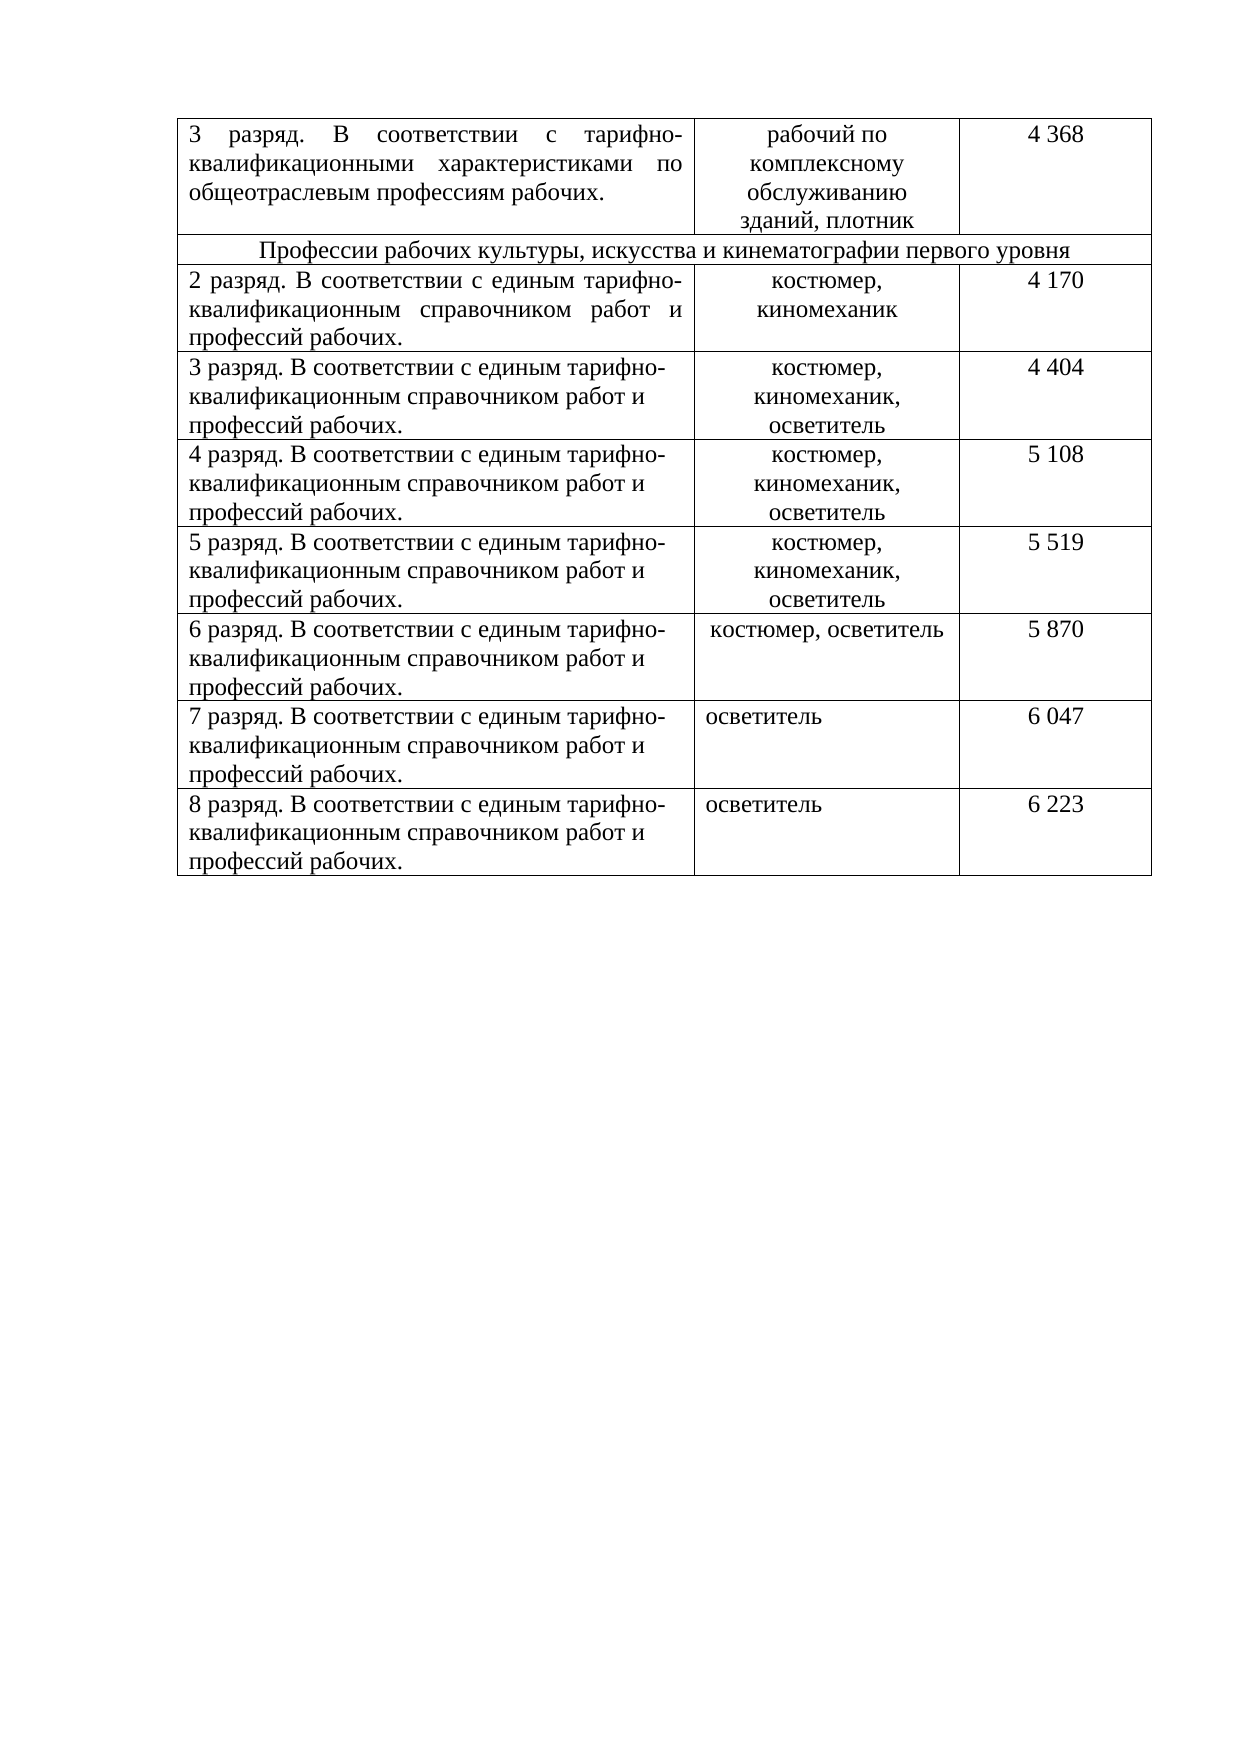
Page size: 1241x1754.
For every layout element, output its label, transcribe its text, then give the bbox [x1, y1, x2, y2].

table_cell 8 разряд. В соответствии с единым тарифно-квалификационным справочником работ и профессий рабочих. [178, 789, 694, 875]
table_cell 7 разряд. В соответствии с единым тарифно-квалификационным справочником работ и профессий рабочих. [178, 701, 694, 788]
table_cell 5 108 [960, 440, 1151, 526]
table_cell костюмер, осветитель [695, 614, 959, 700]
table_cell 3 разряд. В соответствии с тарифно-квалификационными характеристиками по общеотраслевым профессиям рабочих. [178, 119, 694, 234]
table_cell 6 223 [960, 789, 1151, 875]
table_cell 5 519 [960, 527, 1151, 613]
table_cell 3 разряд. В соответствии с единым тарифно-квалификационным справочником работ и профессий рабочих. [178, 352, 694, 438]
table_cell 4 404 [960, 352, 1151, 438]
table_cell костюмер, киномеханик, осветитель [695, 440, 959, 526]
table_cell костюмер, киномеханик, осветитель [695, 527, 959, 613]
table_cell 4 170 [960, 265, 1151, 351]
table_cell 5 870 [960, 614, 1151, 700]
table_cell 4 разряд. В соответствии с единым тарифно-квалификационным справочником работ и профессий рабочих. [178, 440, 694, 526]
table_cell 6 разряд. В соответствии с единым тарифно-квалификационным справочником работ и профессий рабочих. [178, 614, 694, 700]
table_cell рабочий по комплексному обслуживанию зданий, плотник [695, 119, 959, 234]
table_cell 5 разряд. В соответствии с единым тарифно-квалификационным справочником работ и профессий рабочих. [178, 527, 694, 613]
table_cell 2 разряд. В соответствии с единым тарифно-квалификационным справочником работ и профессий рабочих. [178, 265, 694, 351]
table_cell костюмер, киномеханик, осветитель [695, 352, 959, 438]
table_cell 6 047 [960, 701, 1151, 788]
table_cell осветитель [695, 789, 959, 875]
table_cell костюмер, киномеханик [695, 265, 959, 351]
table_cell осветитель [695, 701, 959, 788]
table_cell Профессии рабочих культуры, искусства и кинематографии первого уровня [178, 235, 1151, 264]
table_cell 4 368 [960, 119, 1151, 234]
